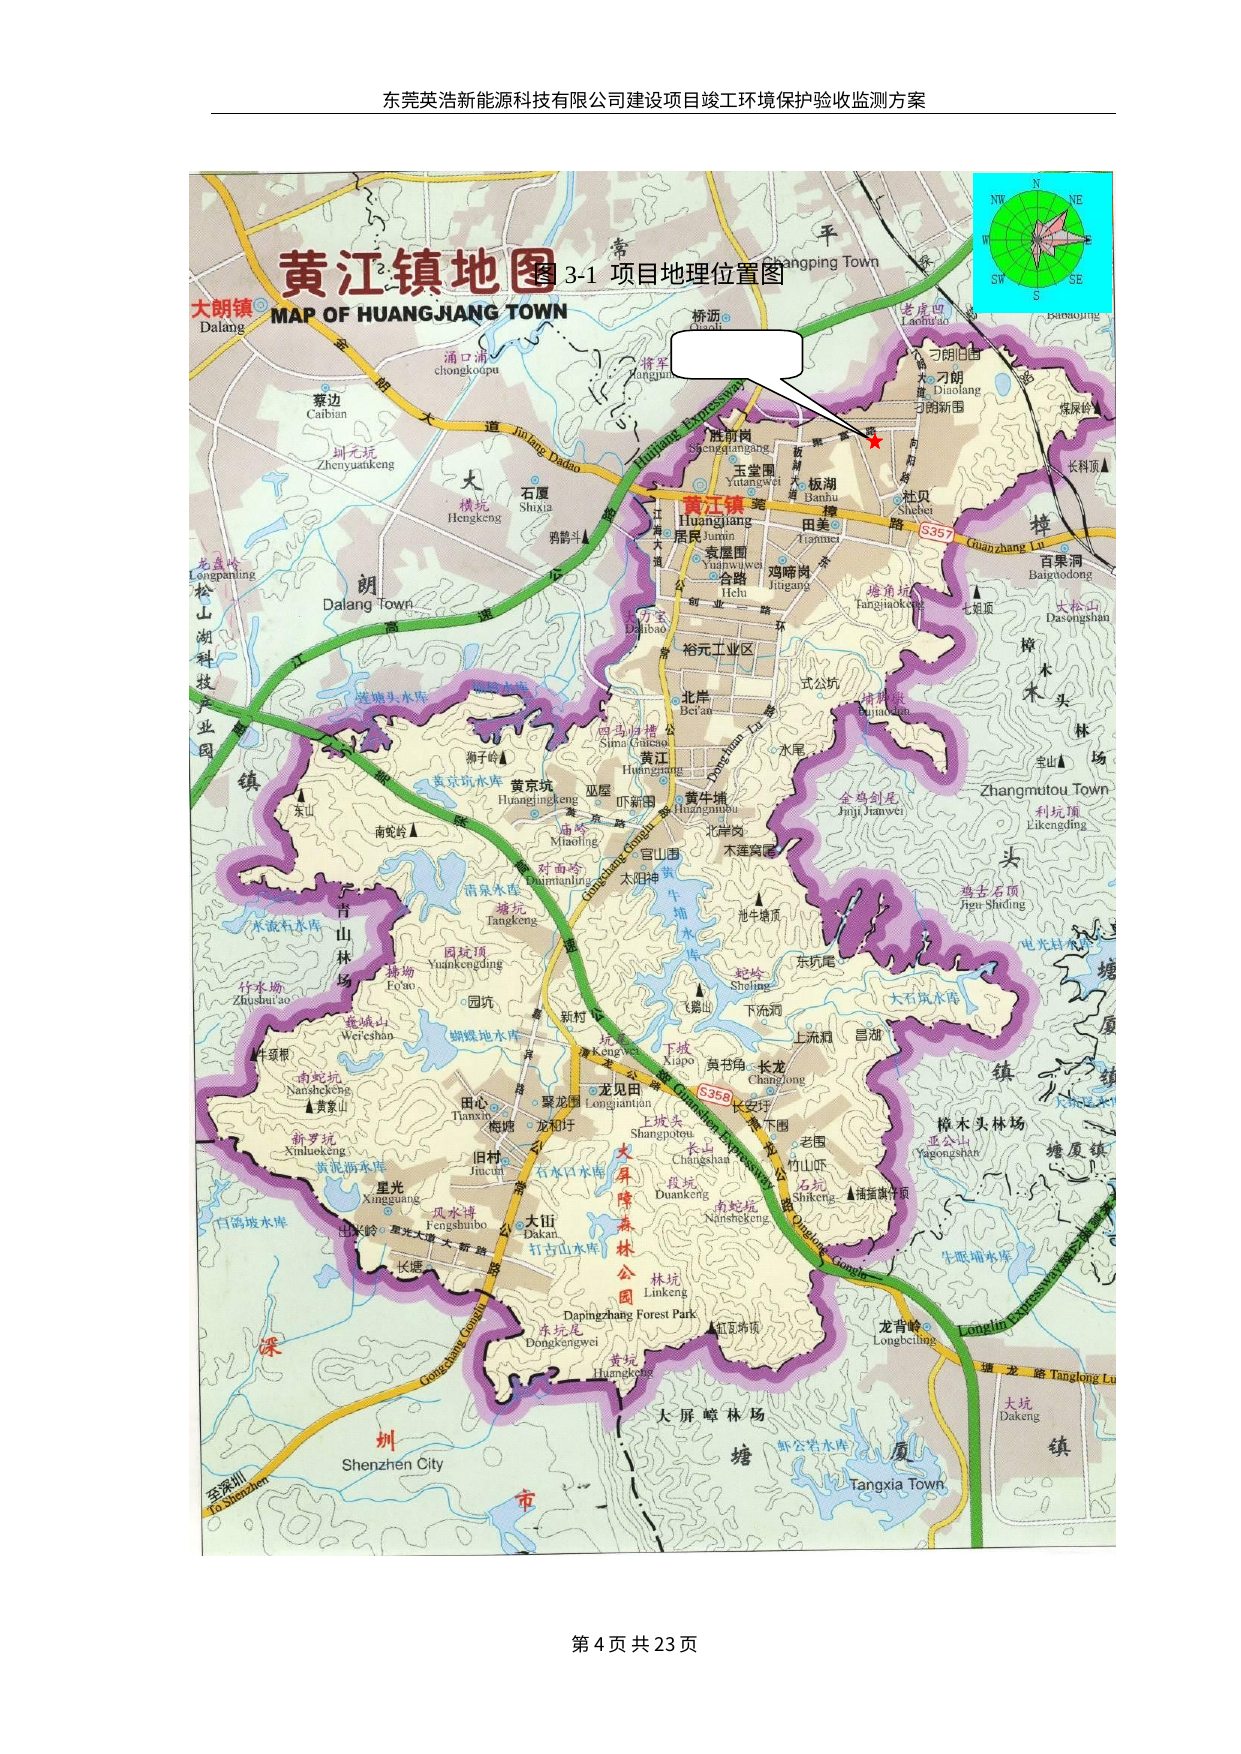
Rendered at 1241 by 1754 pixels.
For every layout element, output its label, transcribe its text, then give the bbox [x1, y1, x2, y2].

text 图 3-1 项目地理位置图 [193, 255, 1126, 291]
picture [189, 171, 1116, 1556]
